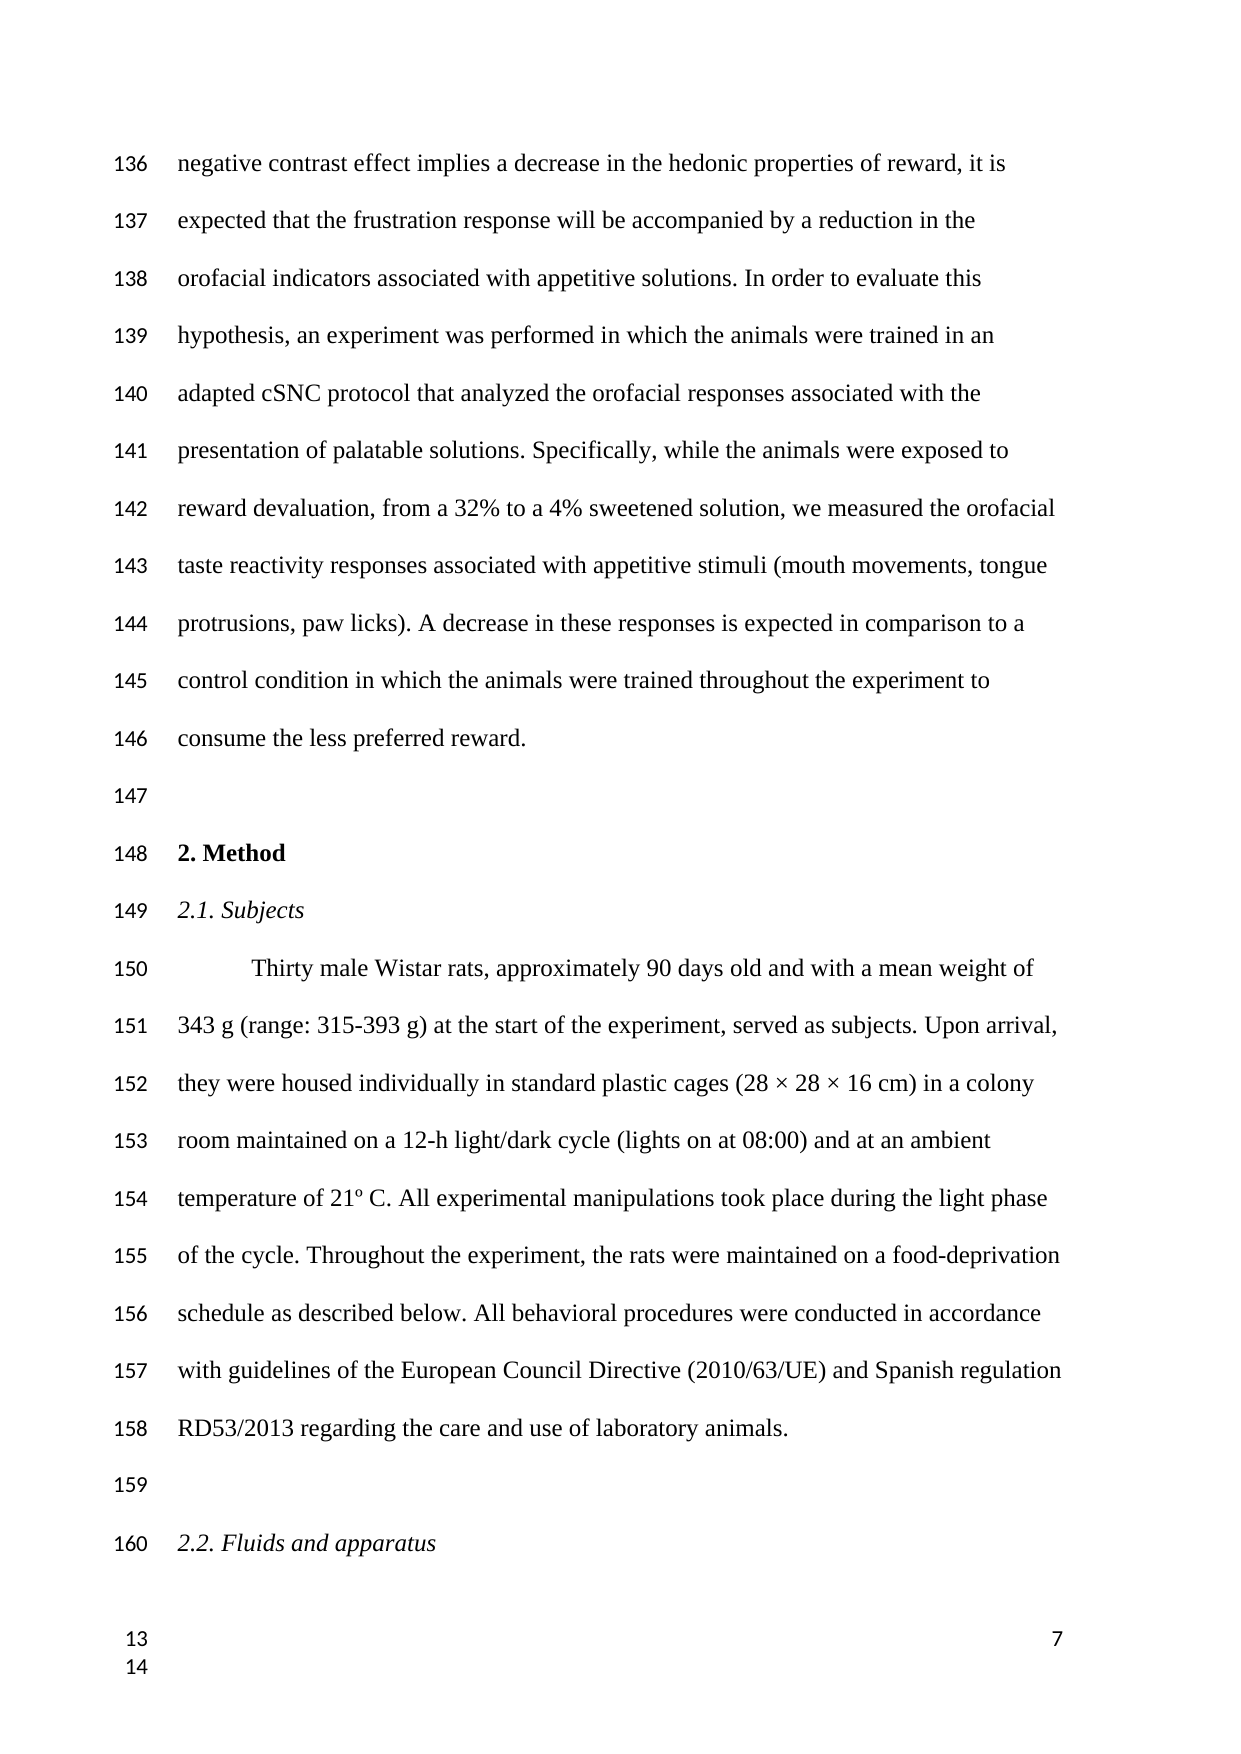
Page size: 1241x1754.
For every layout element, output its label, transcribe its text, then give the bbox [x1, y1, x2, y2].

text 2. Method [177, 838, 1063, 866]
text 2.2. Fluids and apparatus [177, 1528, 1063, 1556]
text 2.1. Subjects [177, 895, 1063, 924]
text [177, 148, 1063, 751]
text Thirty male Wistar rats, approximately 90 days old and with a mean weight of 343 g (range: 315-393 g) at the start of the experiment, served as subjects. Upon arrival, they were housed individually in standard plastic cages (28 × 28 × 16 cm) in a colony room maintained on a 12-h light/dark cycle (lights on at 08:00) and at an ambient temperature of 21º C. All experimental manipulations took place during the light phase of the cycle. Throughout the experiment, the rats were maintained on a food-deprivation schedule as described below. All behavioral procedures were conducted in accordance with guidelines of the European Council Directive (2010/63/UE) and Spanish regulation RD53/2013 regarding the care and use of laboratory animals. [177, 953, 1063, 1441]
